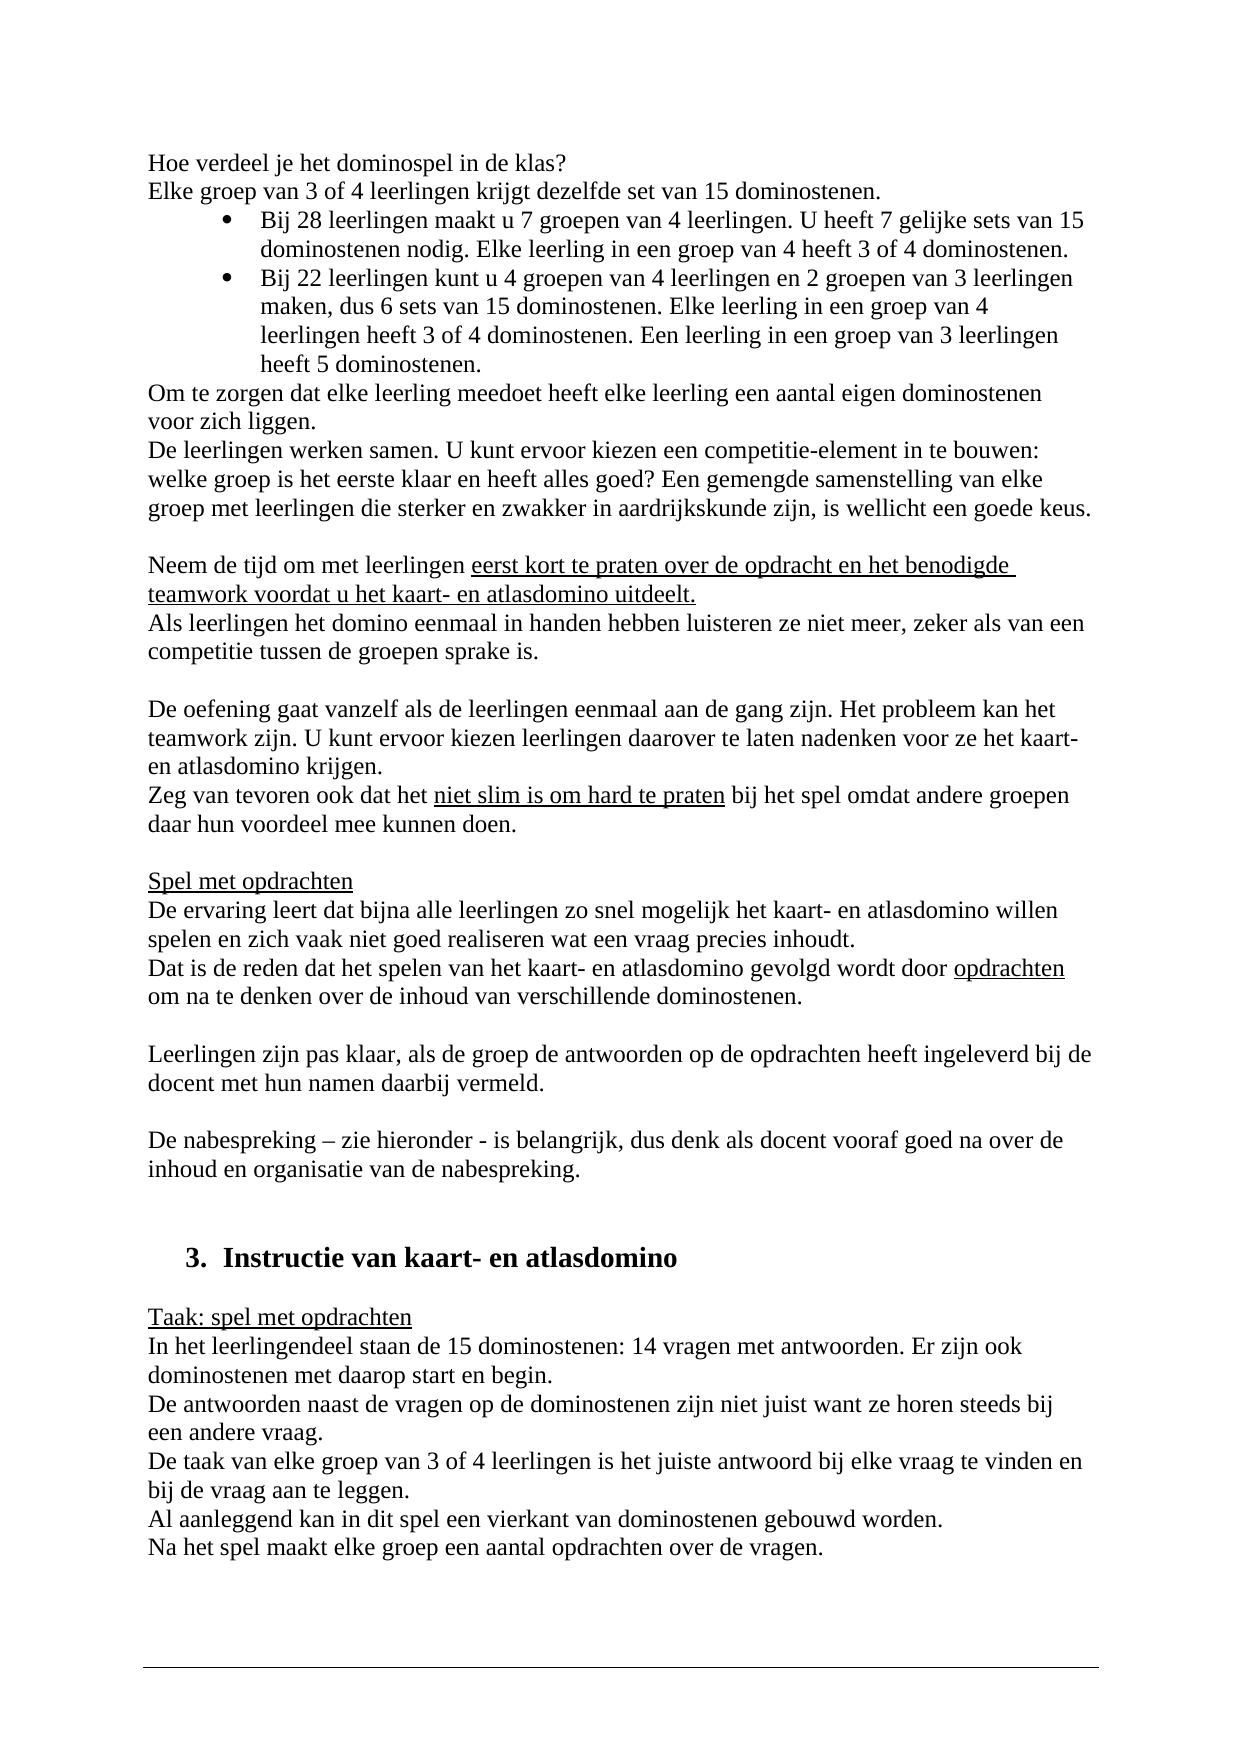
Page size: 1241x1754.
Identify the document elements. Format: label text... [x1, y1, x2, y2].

list Instructie van kaart- en atlasdomino [185, 1240, 1093, 1274]
text Elke groep van 3 of 4 leerlingen krijgt dezelfde set van 15 dominostenen. [148, 176, 1093, 205]
text Na het spel maakt elke groep een aantal opdrachten over de vragen. [148, 1532, 1093, 1561]
text De antwoorden naast de vragen op de dominostenen zijn niet juist want ze horen steeds bij een andere vraag. [148, 1389, 1093, 1446]
text Spel met opdrachten [148, 866, 1093, 895]
text De nabespreking – zie hieronder - is belangrijk, dus denk als docent vooraf goed na over de inhoud en organisatie van de nabespreking. [148, 1125, 1093, 1183]
text Neem de tijd om met leerlingen eerst kort te praten over de opdracht en het benodigde teamwork voordat u het kaart- en atlasdomino uitdeelt. [148, 550, 1093, 608]
text De ervaring leert dat bijna alle leerlingen zo snel mogelijk het kaart- en atlasdomino willen spelen en zich vaak niet goed realiseren wat een vraag precies inhoudt. [148, 895, 1093, 953]
text Hoe verdeel je het dominospel in de klas? [148, 148, 1093, 176]
text Als leerlingen het domino eenmaal in handen hebben luisteren ze niet meer, zeker als van een competitie tussen de groepen sprake is. [148, 608, 1093, 665]
text De oefening gaat vanzelf als de leerlingen eenmaal aan de gang zijn. Het probleem kan het teamwork zijn. U kunt ervoor kiezen leerlingen daarover te laten nadenken voor ze het kaart-en atlasdomino krijgen. [148, 694, 1093, 780]
text Al aanleggend kan in dit spel een vierkant van dominostenen gebouwd worden. [148, 1504, 1093, 1532]
text De taak van elke groep van 3 of 4 leerlingen is het juiste antwoord bij elke vraag te vinden en bij de vraag aan te leggen. [148, 1446, 1093, 1504]
text In het leerlingendeel staan de 15 dominostenen: 14 vragen met antwoorden. Er zijn ook dominostenen met daarop start en begin. [148, 1331, 1093, 1389]
text Dat is de reden dat het spelen van het kaart- en atlasdomino gevolgd wordt door opdrachten om na te denken over de inhoud van verschillende dominostenen. [148, 953, 1093, 1010]
text De leerlingen werken samen. U kunt ervoor kiezen een competitie-element in te bouwen: welke groep is het eerste klaar en heeft alles goed? Een gemengde samenstelling van elke groep met leerlingen die sterker en zwakker in aardrijkskunde zijn, is wellicht een goede keus. [148, 435, 1093, 521]
list Bij 28 leerlingen maakt u 7 groepen van 4 leerlingen. U heeft 7 gelijke sets van 15 dominostenen nodig. Elke leerling in een groep van 4 heeft 3 of 4 dominostenen. [223, 205, 1093, 263]
list Bij 22 leerlingen kunt u 4 groepen van 4 leerlingen en 2 groepen van 3 leerlingen maken, dus 6 sets van 15 dominostenen. Elke leerling in een groep van 4 leerlingen heeft 3 of 4 dominostenen. Een leerling in een groep van 3 leerlingen heeft 5 dominostenen. [223, 263, 1093, 378]
text Om te zorgen dat elke leerling meedoet heeft elke leerling een aantal eigen dominostenen voor zich liggen. [148, 378, 1093, 435]
text Zeg van tevoren ook dat het niet slim is om hard te praten bij het spel omdat andere groepen daar hun voordeel mee kunnen doen. [148, 780, 1093, 838]
text Leerlingen zijn pas klaar, als de groep de antwoorden op de opdrachten heeft ingeleverd bij de docent met hun namen daarbij vermeld. [148, 1039, 1093, 1096]
text Taak: spel met opdrachten [148, 1302, 1093, 1331]
